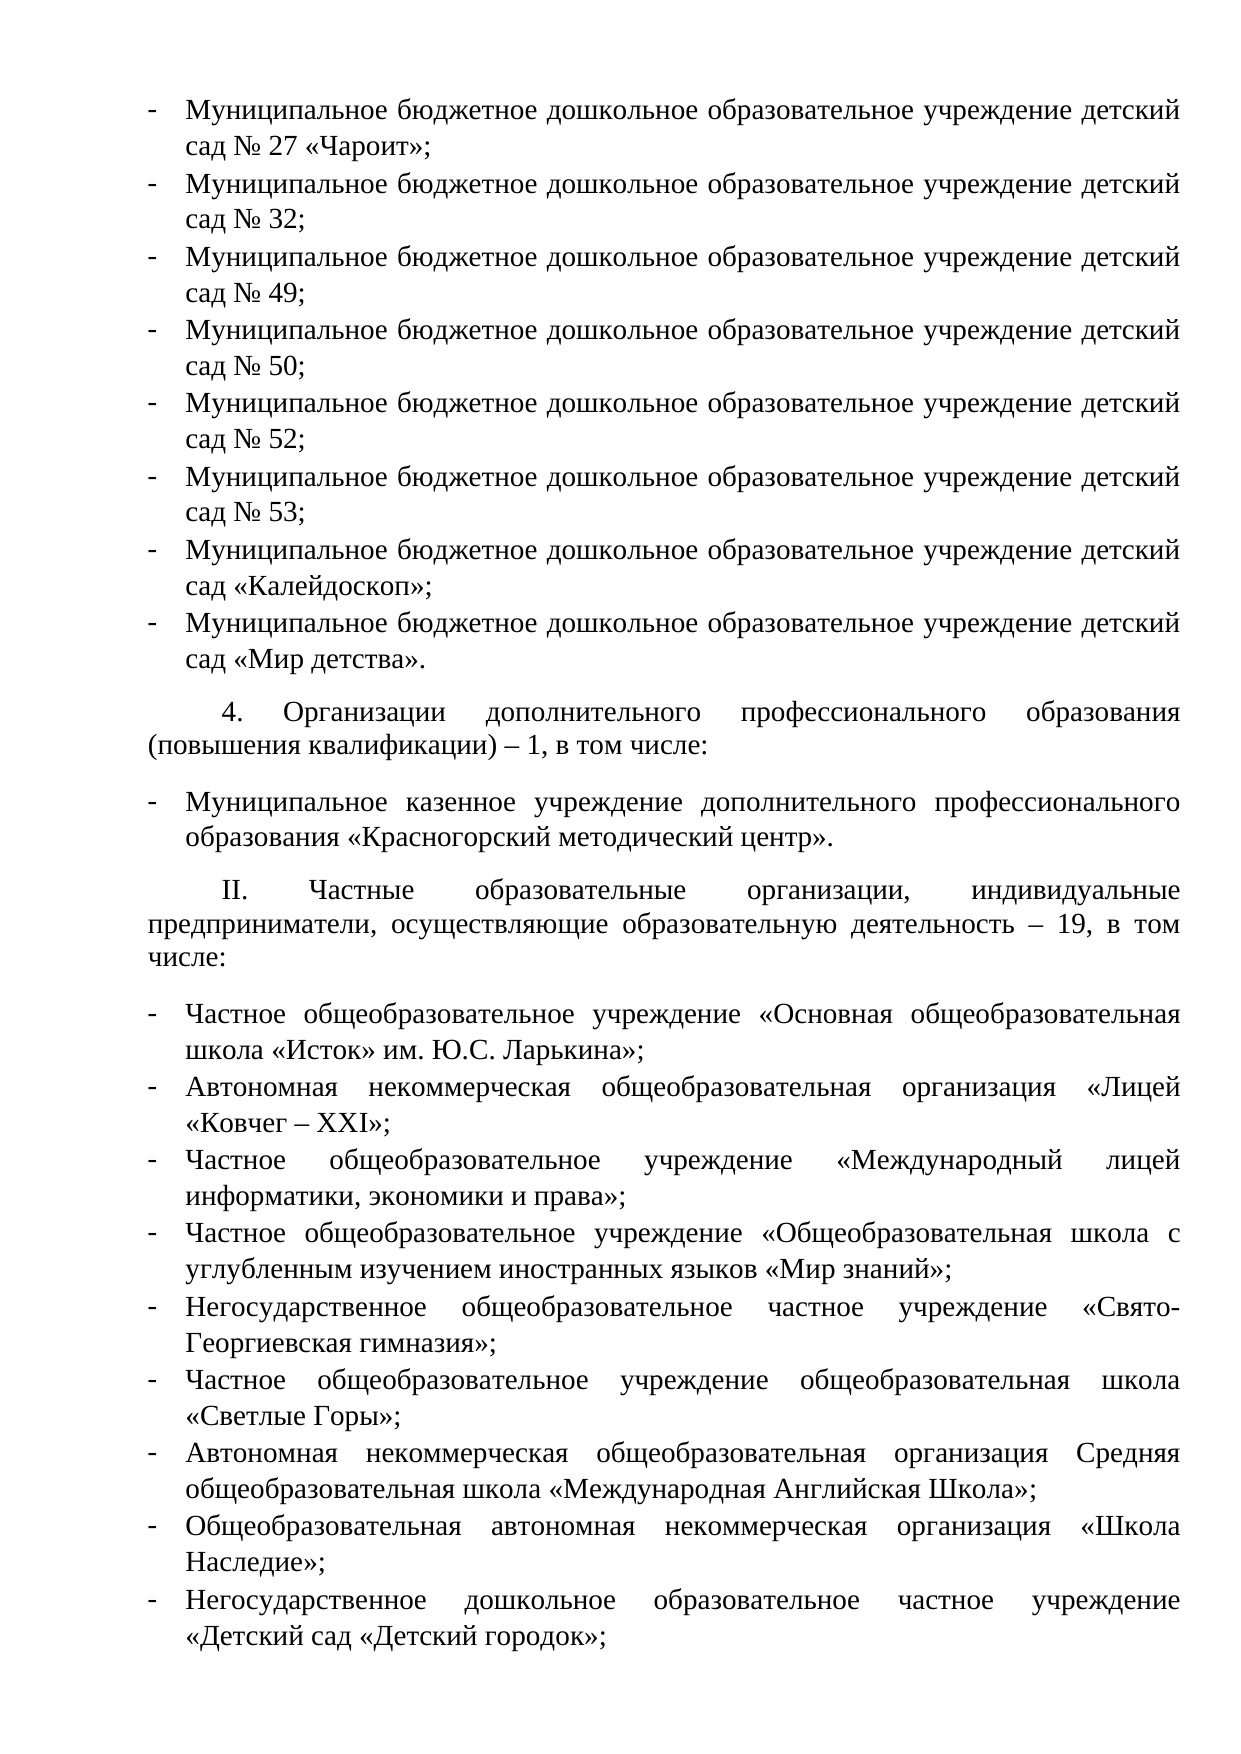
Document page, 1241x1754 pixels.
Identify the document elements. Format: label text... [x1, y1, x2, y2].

list Муниципальное бюджетное дошкольное образовательное учреждение детский сад № 53; [148, 455, 1181, 528]
list Муниципальное бюджетное дошкольное образовательное учреждение детский сад № 27 «Чароит»; [148, 89, 1181, 162]
list Автономная некоммерческая общеобразовательная организация «Лицей «Ковчег – ХХI»; [148, 1065, 1181, 1138]
list Муниципальное бюджетное дошкольное образовательное учреждение детский сад № 49; [148, 235, 1181, 308]
list Муниципальное бюджетное дошкольное образовательное учреждение детский сад № 50; [148, 308, 1181, 382]
list Частное общеобразовательное учреждение «Общеобразовательная школа с углубленным изучением иностранных языков «Мир знаний»; [148, 1212, 1181, 1285]
list Негосударственное дошкольное образовательное частное учреждение «Детский сад «Детский городок»; [148, 1578, 1181, 1651]
text II. Частные образовательные организации, индивидуальные предприниматели, осуществляющие образовательную деятельность – 19, в том числе: [148, 872, 1181, 973]
list Общеобразовательная автономная некоммерческая организация «Школа Наследие»; [148, 1505, 1181, 1578]
list Муниципальное бюджетное дошкольное образовательное учреждение детский сад № 32; [148, 162, 1181, 235]
list Муниципальное казенное учреждение дополнительного профессионального образования «Красногорский методический центр». [148, 780, 1181, 853]
list Частное общеобразовательное учреждение «Международный лицей информатики, экономики и права»; [148, 1138, 1181, 1212]
list Частное общеобразовательное учреждение «Основная общеобразовательная школа «Исток» им. Ю.С. Ларькина»; [148, 992, 1181, 1065]
text 4. Организации дополнительного профессионального образования (повышения квалификации) – 1, в том числе: [148, 694, 1181, 761]
list Муниципальное бюджетное дошкольное образовательное учреждение детский сад «Калейдоскоп»; [148, 528, 1181, 601]
list Автономная некоммерческая общеобразовательная организация Средняя общеобразовательная школа «Международная Английская Школа»; [148, 1431, 1181, 1505]
list Муниципальное бюджетное дошкольное образовательное учреждение детский сад № 52; [148, 382, 1181, 455]
list Частное общеобразовательное учреждение общеобразовательная школа «Светлые Горы»; [148, 1358, 1181, 1431]
list Негосударственное общеобразовательное частное учреждение «Свято-Георгиевская гимназия»; [148, 1285, 1181, 1358]
list Муниципальное бюджетное дошкольное образовательное учреждение детский сад «Мир детства». [148, 601, 1181, 674]
